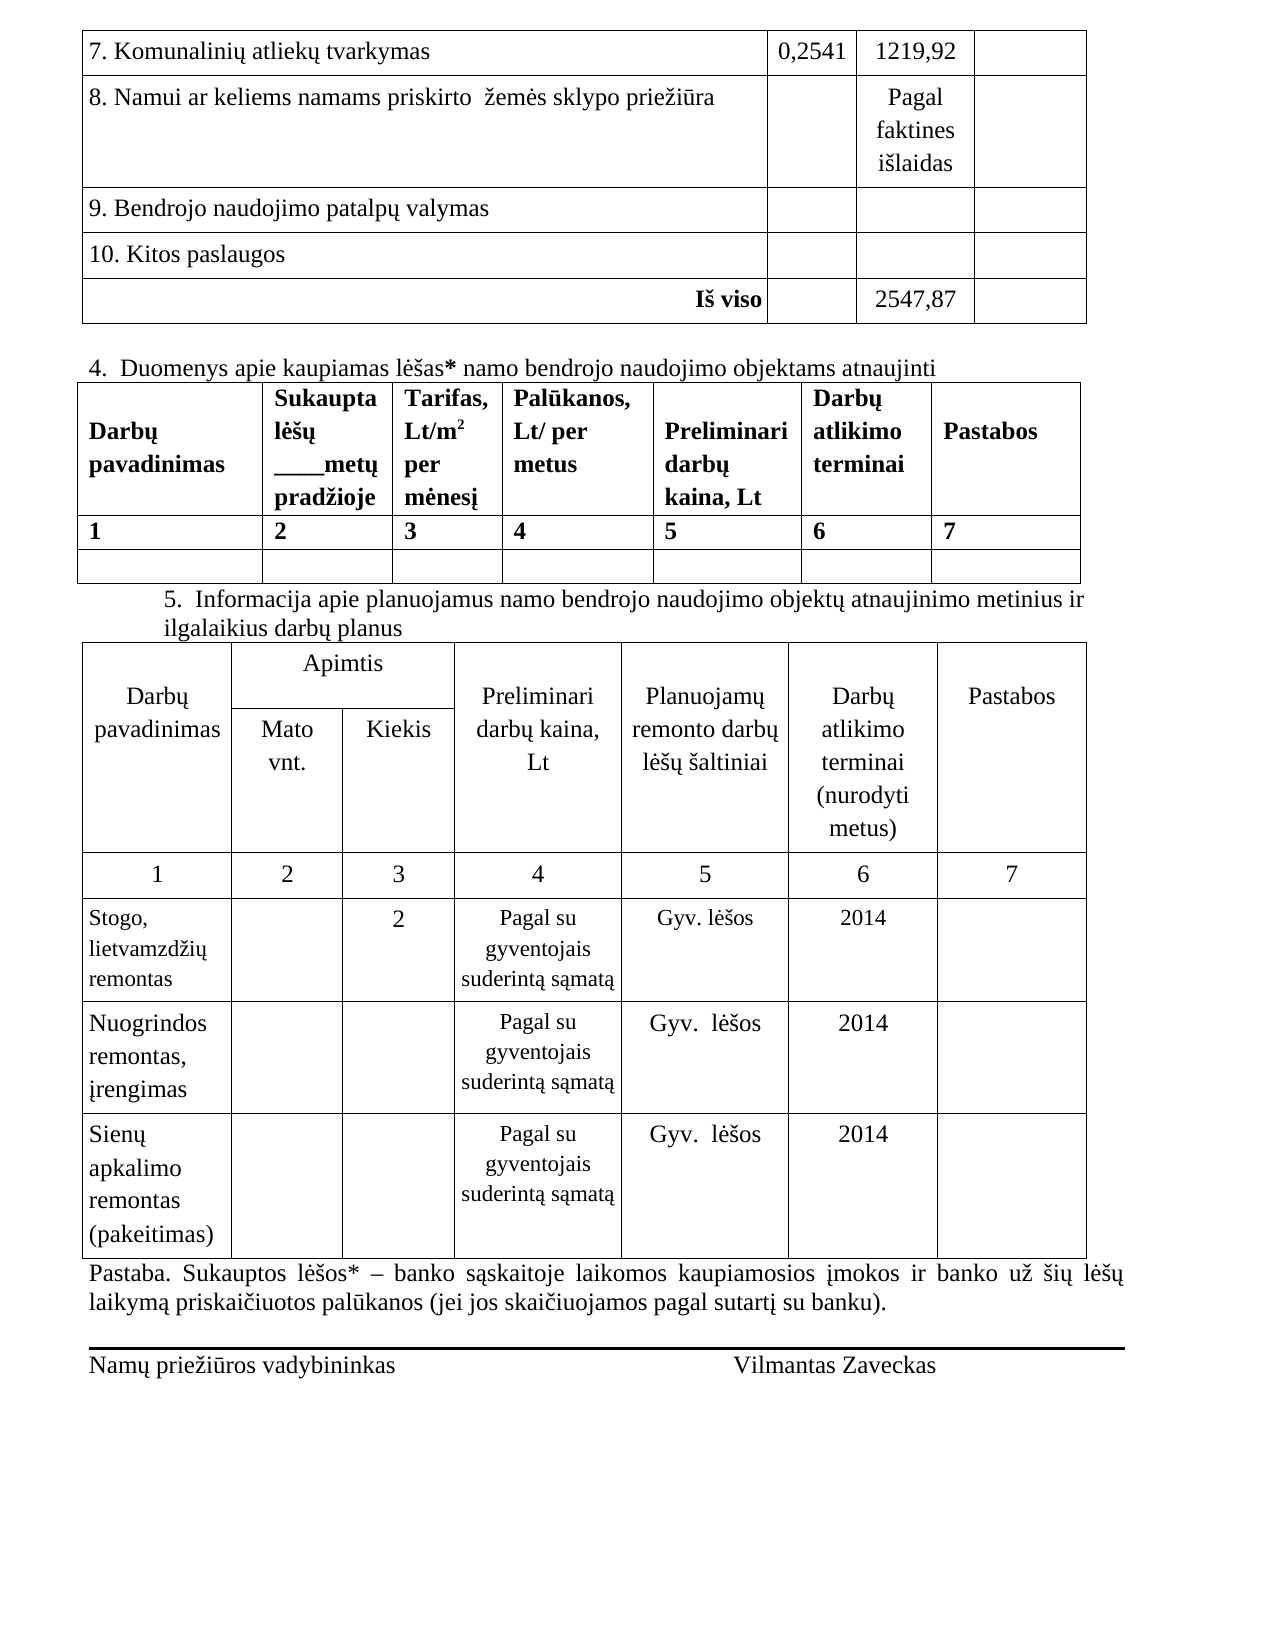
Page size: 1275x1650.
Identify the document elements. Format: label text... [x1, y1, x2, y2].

table_cell Gyv. lėšos [622, 1114, 788, 1257]
table_cell [768, 188, 856, 232]
table_cell Mato vnt. [232, 709, 342, 852]
table_cell 10. Kitos paslaugos [83, 233, 767, 278]
table_cell 6 [802, 516, 931, 549]
table_cell [343, 1002, 454, 1113]
table_cell [343, 1114, 454, 1257]
table_header Pastabos [938, 643, 1086, 852]
subtitle 5. Informacija apie planuojamus namo bendrojo naudojimo objektų atnaujinimo metinius ir ilgalaikius darbų planus [164, 584, 1125, 642]
table_cell 4 [503, 516, 653, 549]
table_header Darbų atlikimo terminai (nurodyti metus) [789, 643, 937, 852]
table_cell [857, 233, 974, 278]
table_cell [975, 76, 1086, 187]
table_cell Stogo, lietvamzdžių remontas [83, 899, 231, 1001]
table_cell [932, 550, 1080, 583]
table_cell [938, 899, 1086, 1001]
table_cell 1 [78, 516, 262, 549]
table_cell Gyv. lėšos [622, 1002, 788, 1113]
table_cell [768, 233, 856, 278]
table_cell Nuogrindos remontas, įrengimas [83, 1002, 231, 1113]
table_cell [768, 76, 856, 187]
table_cell 1219,92 [857, 31, 974, 75]
table_cell 3 [343, 853, 454, 898]
table_cell [975, 233, 1086, 278]
table_cell 8. Namui ar keliems namams priskirto žemės sklypo priežiūra [83, 76, 767, 187]
table_header Planuojamų remonto darbų lėšų šaltiniai [622, 643, 788, 852]
table_cell 9. Bendrojo naudojimo patalpų valymas [83, 188, 767, 232]
table_cell 5 [622, 853, 788, 898]
table_header Tarifas, Lt/m2 per mėnesį [393, 383, 502, 515]
table_header Palūkanos, Lt/ per metus [503, 383, 653, 515]
table_cell 7. Komunalinių atliekų tvarkymas [83, 31, 767, 75]
table_header Darbų pavadinimas [83, 643, 231, 852]
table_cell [857, 76, 974, 187]
table_cell [938, 1002, 1086, 1113]
table_header Preliminari darbų kaina, Lt [654, 383, 801, 515]
table_cell 2547,87 [857, 279, 974, 323]
table_cell [857, 188, 974, 232]
table_cell 2 [263, 516, 392, 549]
text Pastaba. Sukauptos lėšos* – banko sąskaitoje laikomos kaupiamosios įmokos ir banko už šių lėšų laikymą priskaičiuotos palūkanos (jei jos skaičiuojamos pagal sutartį su banku). [89, 1258, 1125, 1316]
table_cell 0,2541 [768, 31, 856, 75]
table_header Darbų atlikimo terminai [802, 383, 931, 515]
table_cell 6 [789, 853, 937, 898]
table_cell [938, 1114, 1086, 1257]
table_header Sukaupta lėšų ____metų pradžioje [263, 383, 392, 515]
table_cell [393, 550, 502, 583]
table_cell 4 [455, 853, 621, 898]
table_cell 2 [343, 899, 454, 1001]
table_cell 7 [932, 516, 1080, 549]
table_cell [78, 550, 262, 583]
subtitle 4. Duomenys apie kaupiamas lėšas* namo bendrojo naudojimo objektams atnaujinti [89, 353, 1125, 382]
text Namų priežiūros vadybininkas Vilmantas Zaveckas [89, 1350, 1125, 1379]
table_cell [503, 550, 653, 583]
table_cell Pagal su gyventojais suderintą sąmatą [455, 899, 621, 1001]
table_header Darbų pavadinimas [78, 383, 262, 515]
table_cell [232, 899, 342, 1001]
table_cell 2014 [789, 1114, 937, 1257]
table_header Apimtis [232, 643, 454, 708]
table_header Preliminari darbų kaina, Lt [455, 643, 621, 852]
table_cell 7 [938, 853, 1086, 898]
table_cell [232, 1114, 342, 1257]
table_header Pastabos [932, 383, 1080, 515]
table_cell Iš viso [83, 279, 767, 323]
table_cell Kiekis [343, 709, 454, 852]
table_cell Pagal su gyventojais suderintą sąmatą [455, 1114, 621, 1257]
table_cell [768, 279, 856, 323]
table_cell Pagal su gyventojais suderintą sąmatą [455, 1002, 621, 1113]
table_cell Gyv. lėšos [622, 899, 788, 1001]
table_cell [232, 1002, 342, 1113]
table_cell 2014 [789, 899, 937, 1001]
table_cell 5 [654, 516, 801, 549]
table_cell [975, 279, 1086, 323]
table_cell 3 [393, 516, 502, 549]
table_cell 1 [83, 853, 231, 898]
table_cell [975, 188, 1086, 232]
table_cell [263, 550, 392, 583]
table_cell [654, 550, 801, 583]
table_cell Sienų apkalimo remontas (pakeitimas) [83, 1114, 231, 1257]
table_cell [802, 550, 931, 583]
table_cell 2 [232, 853, 342, 898]
table_cell 2014 [789, 1002, 937, 1113]
table_cell [975, 31, 1086, 75]
